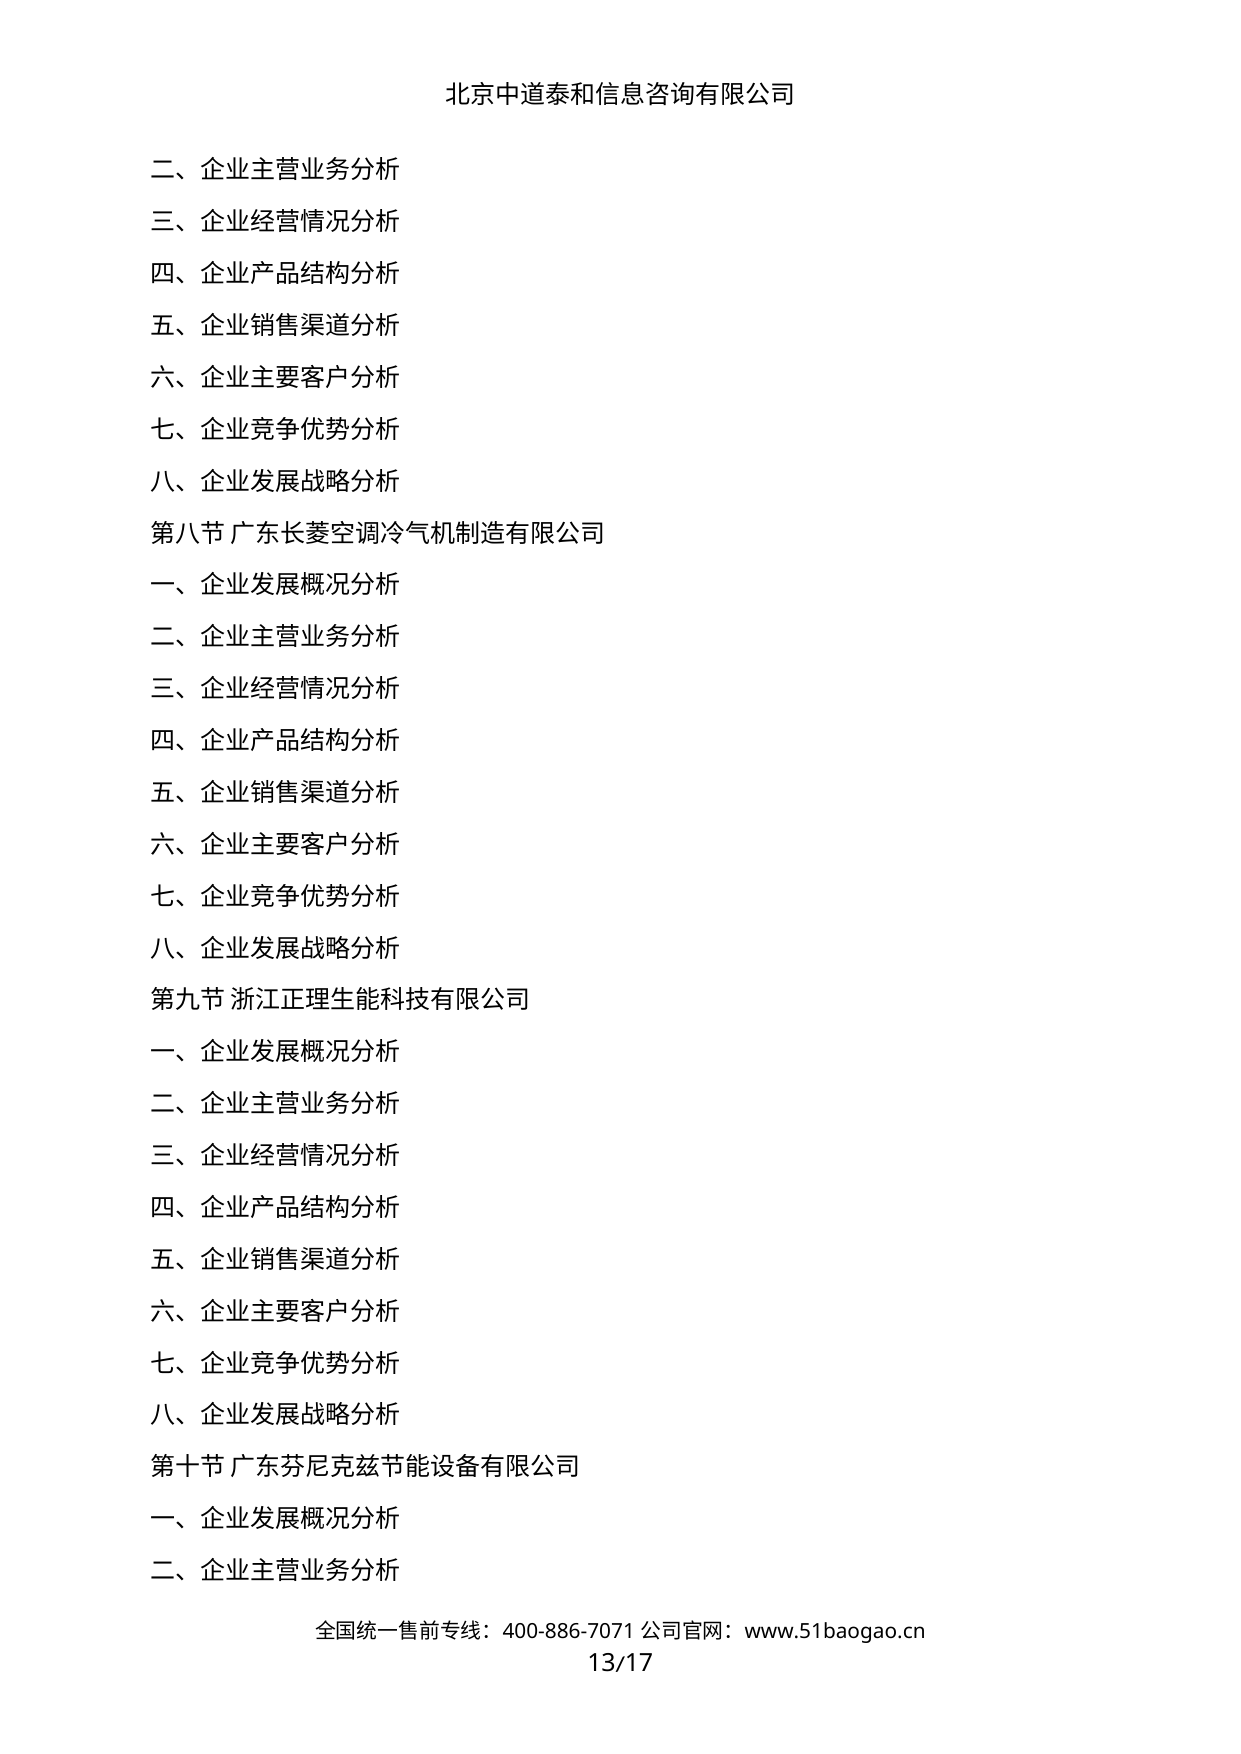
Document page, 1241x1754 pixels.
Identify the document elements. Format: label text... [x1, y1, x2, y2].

text 四、企业产品结构分析 [150, 1187, 1090, 1224]
text 第九节 浙江正理生能科技有限公司 [150, 980, 1090, 1016]
text 八、企业发展战略分析 [150, 461, 1090, 497]
text 一、企业发展概况分析 [150, 565, 1090, 601]
text 七、企业竞争优势分析 [150, 409, 1090, 446]
text 二、企业主营业务分析 [150, 1084, 1090, 1120]
text 八、企业发展战略分析 [150, 928, 1090, 964]
text 六、企业主要客户分析 [150, 1291, 1090, 1327]
text 三、企业经营情况分析 [150, 669, 1090, 705]
text 七、企业竞争优势分析 [150, 1343, 1090, 1379]
text 第八节 广东长菱空调冷气机制造有限公司 [150, 513, 1090, 549]
text 一、企业发展概况分析 [150, 1032, 1090, 1068]
text 第十节 广东芬尼克兹节能设备有限公司 [150, 1447, 1090, 1483]
text 六、企业主要客户分析 [150, 824, 1090, 861]
text 四、企业产品结构分析 [150, 254, 1090, 290]
text 二、企业主营业务分析 [150, 617, 1090, 653]
text 八、企业发展战略分析 [150, 1395, 1090, 1431]
text 三、企业经营情况分析 [150, 202, 1090, 238]
text 五、企业销售渠道分析 [150, 306, 1090, 342]
text 六、企业主要客户分析 [150, 357, 1090, 394]
text 五、企业销售渠道分析 [150, 772, 1090, 809]
text 三、企业经营情况分析 [150, 1136, 1090, 1172]
text 七、企业竞争优势分析 [150, 876, 1090, 912]
text 一、企业发展概况分析 [150, 1499, 1090, 1535]
text 二、企业主营业务分析 [150, 1551, 1090, 1587]
text 四、企业产品结构分析 [150, 721, 1090, 757]
text 五、企业销售渠道分析 [150, 1239, 1090, 1276]
text 二、企业主营业务分析 [150, 150, 1090, 186]
